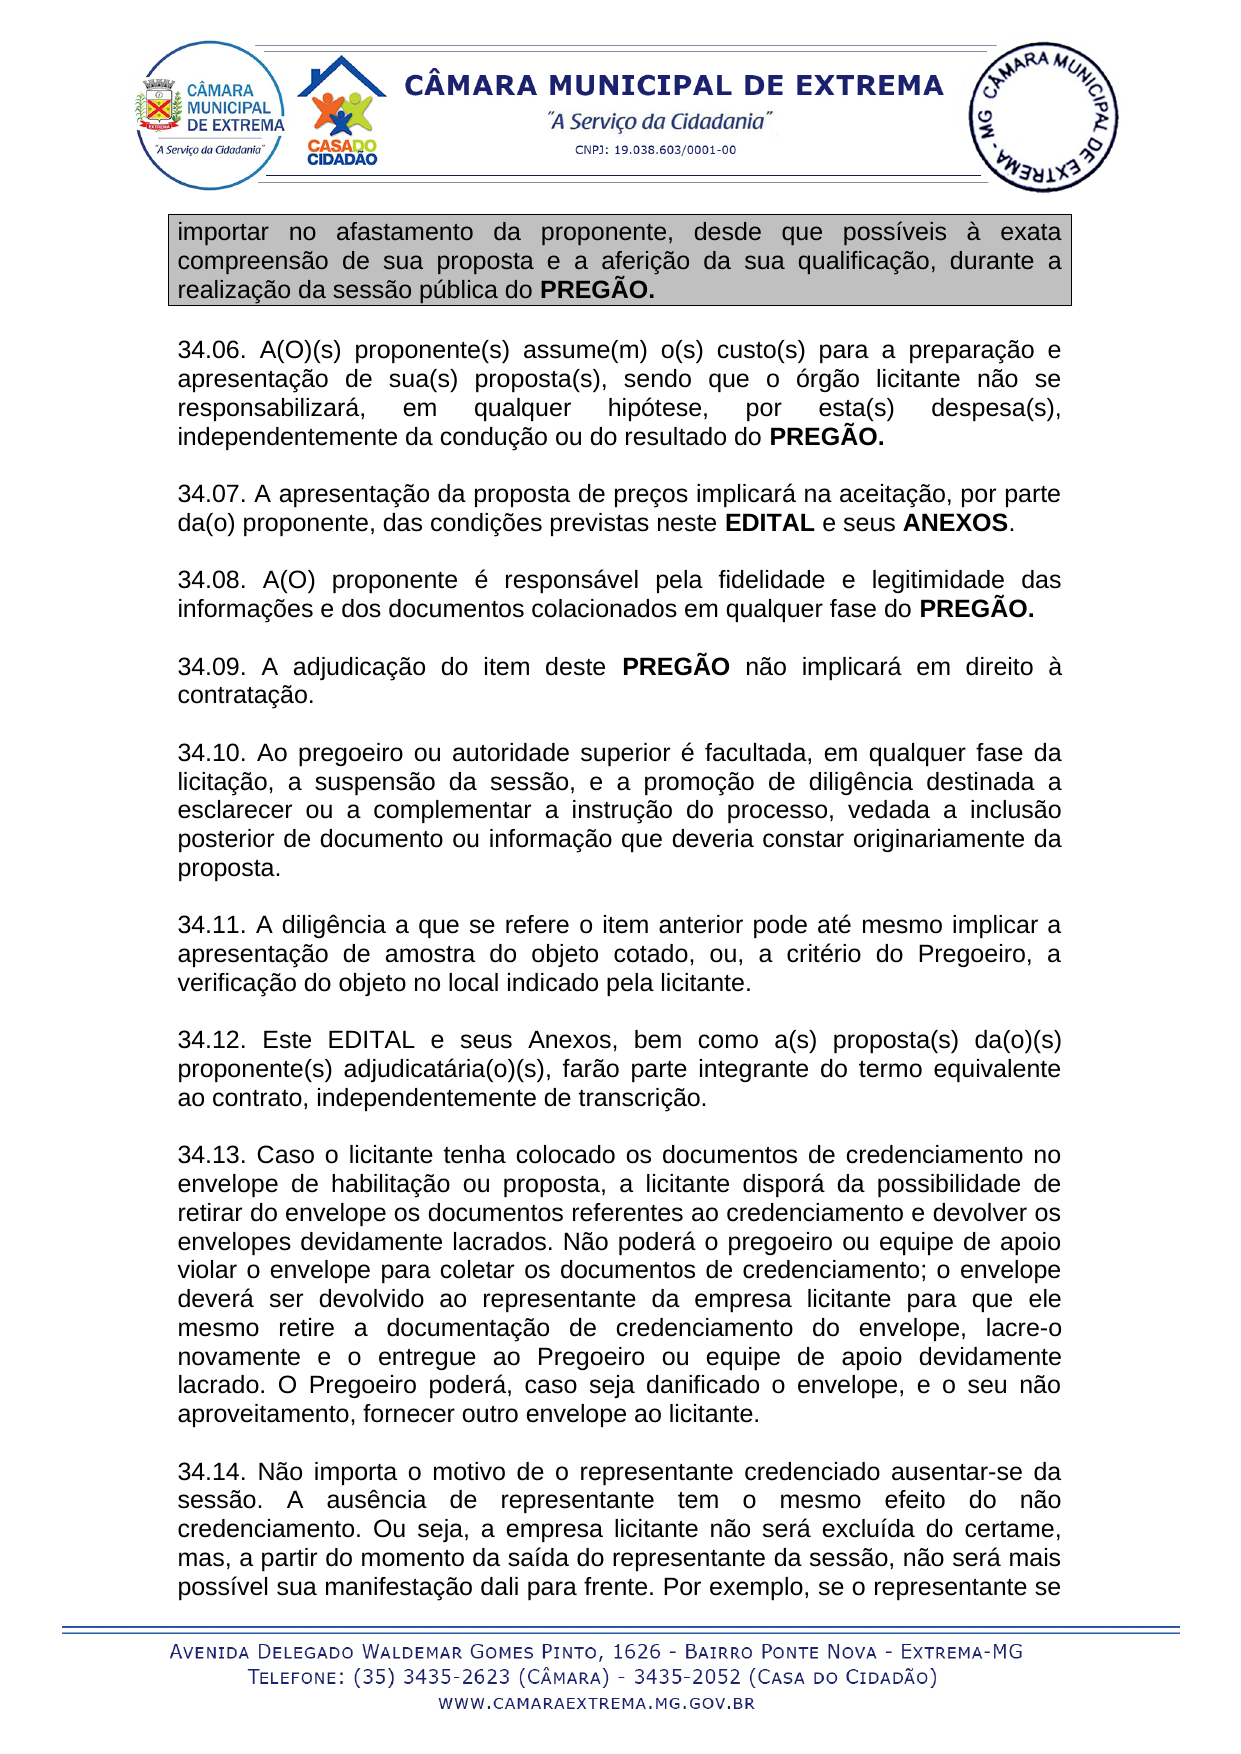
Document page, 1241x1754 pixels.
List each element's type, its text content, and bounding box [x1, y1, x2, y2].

text 34.06. A(O)(s) proponente(s) assume(m) o(s) custo(s) para a preparação e apresentação de sua(s) proposta(s), sendo que o órgão licitante não se responsabilizará, em qualquer hipótese, por esta(s) despesa(s), independentemente da condução ou do resultado do PREGÃO. [177, 335, 1063, 450]
picture [46, 1615, 1194, 1724]
text 34.11. A diligência a que se refere o item anterior pode até mesmo implicar a apresentação de amostra do objeto cotado, ou, a critério do Pregoeiro, a verificação do objeto no local indicado pela licitante. [177, 910, 1063, 996]
text 34.09. A adjudicação do item deste PREGÃO não implicará em direito à contratação. [177, 651, 1063, 709]
text 34.12. Este EDITAL e seus Anexos, bem como a(s) proposta(s) da(o)(s) proponente(s) adjudicatária(o)(s), farão parte integrante do termo equivalente ao contrato, independentemente de transcrição. [177, 1025, 1063, 1111]
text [177, 1456, 1063, 1600]
picture [124, 30, 1123, 221]
text 34.07. A apresentação da proposta de preços implicará na aceitação, por parte da(o) proponente, das condições previstas neste EDITAL e seus ANEXOS. [177, 479, 1063, 536]
text 34.10. Ao pregoeiro ou autoridade superior é facultada, em qualquer fase da licitação, a suspensão da sessão, e a promoção de diligência destinada a esclarecer ou a complementar a instrução do processo, vedada a inclusão posterior de documento ou informação que deveria constar originariamente da proposta. [177, 738, 1063, 881]
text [169, 215, 1071, 305]
text 34.13. Caso o licitante tenha colocado os documentos de credenciamento no envelope de habilitação ou proposta, a licitante disporá da possibilidade de retirar do envelope os documentos referentes ao credenciamento e devolver os envelopes devidamente lacrados. Não poderá o pregoeiro ou equipe de apoio violar o envelope para coletar os documentos de credenciamento; o envelope deverá ser devolvido ao representante da empresa licitante para que ele mesmo retire a documentação de credenciamento do envelope, lacre-o novamente e o entregue ao Pregoeiro ou equipe de apoio devidamente lacrado. O Pregoeiro poderá, caso seja danificado o envelope, e o seu não aproveitamento, fornecer outro envelope ao licitante. [177, 1140, 1063, 1428]
text 34.08. A(O) proponente é responsável pela fidelidade e legitimidade das informações e dos documentos colacionados em qualquer fase do PREGÃO. [177, 565, 1063, 623]
